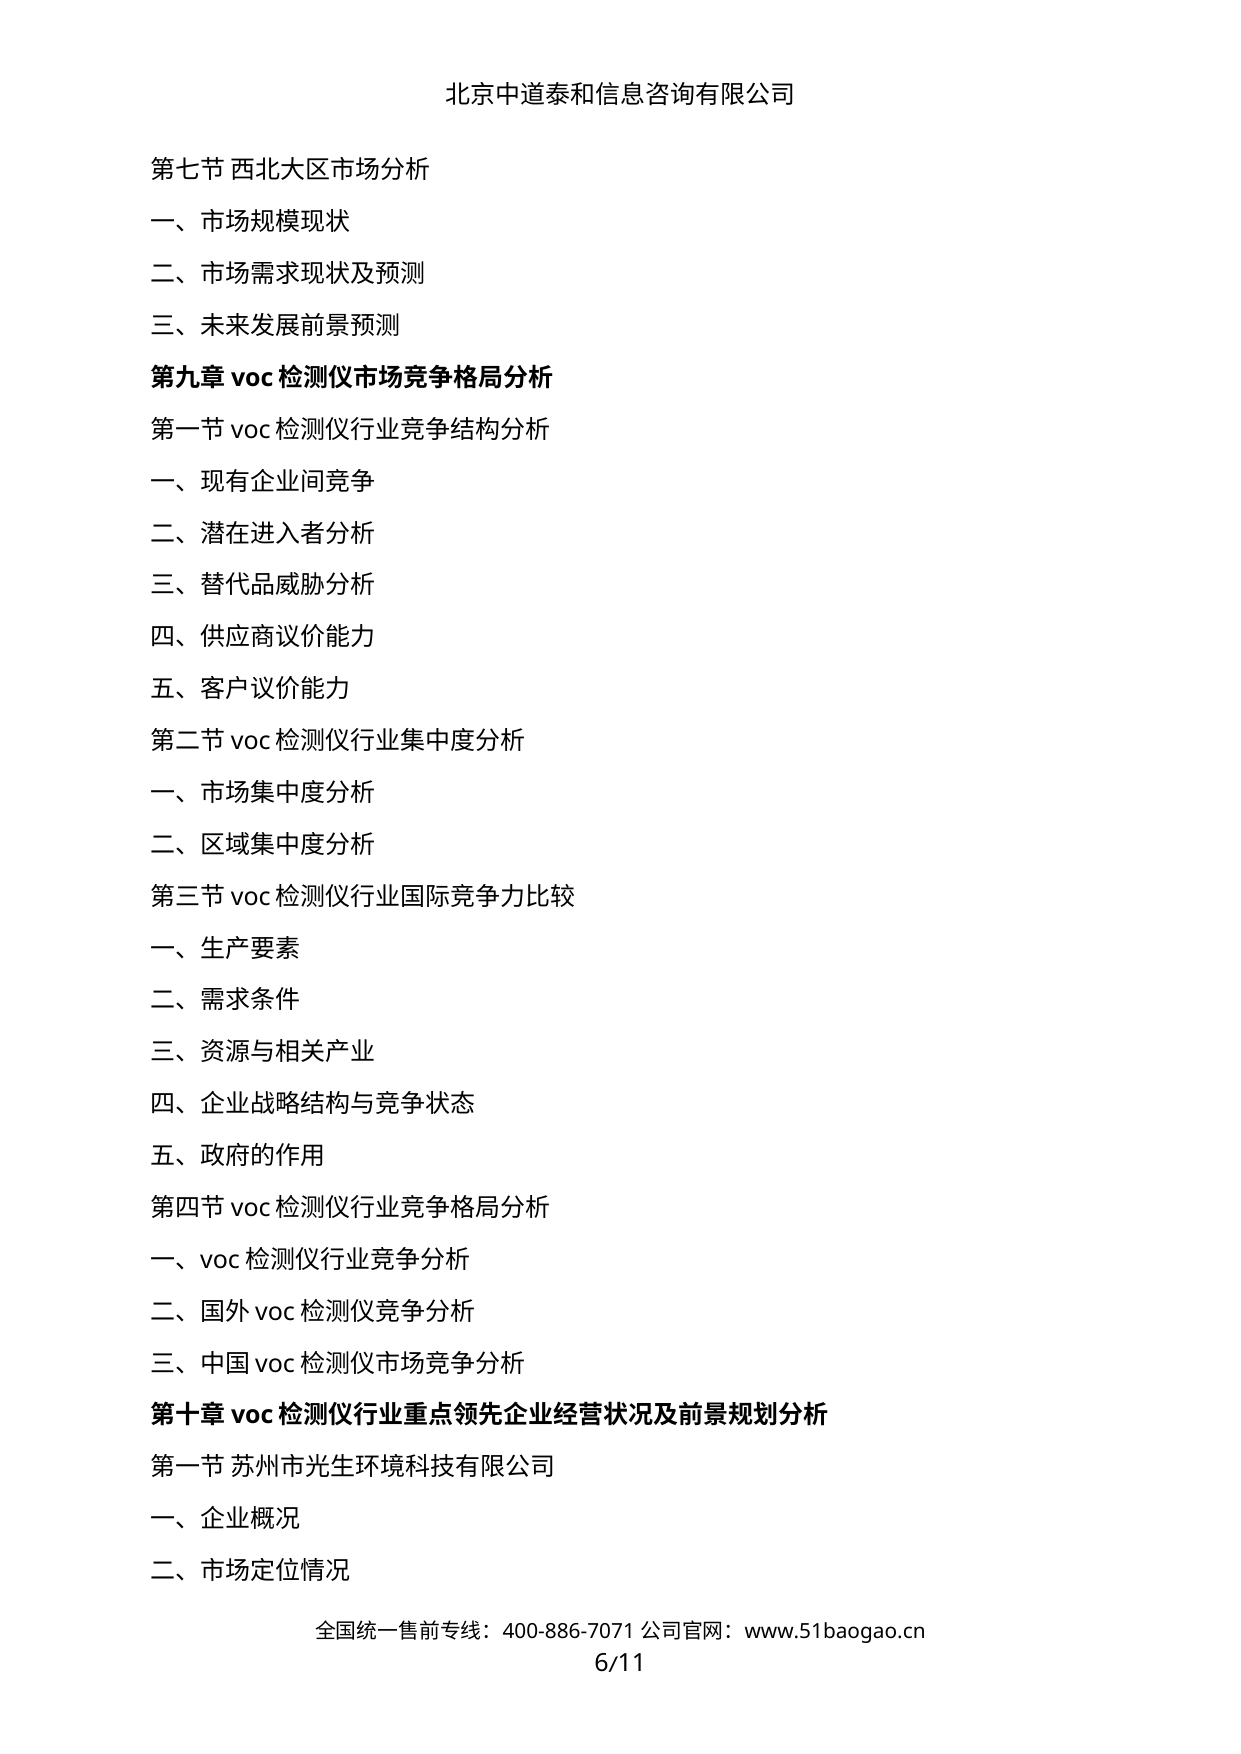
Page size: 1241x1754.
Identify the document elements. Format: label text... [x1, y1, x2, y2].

text 一、voc检测仪行业竞争分析 [150, 1239, 1090, 1276]
text 一、现有企业间竞争 [150, 461, 1090, 497]
text 二、国外voc检测仪竞争分析 [150, 1291, 1090, 1327]
text 第一节 voc检测仪行业竞争结构分析 [150, 409, 1090, 446]
text 三、替代品威胁分析 [150, 565, 1090, 601]
text 二、需求条件 [150, 980, 1090, 1016]
text 四、供应商议价能力 [150, 617, 1090, 653]
text 第二节 voc检测仪行业集中度分析 [150, 721, 1090, 757]
text 四、企业战略结构与竞争状态 [150, 1084, 1090, 1120]
text 三、未来发展前景预测 [150, 306, 1090, 342]
text 一、企业概况 [150, 1499, 1090, 1535]
text 三、中国voc检测仪市场竞争分析 [150, 1343, 1090, 1379]
text 五、政府的作用 [150, 1136, 1090, 1172]
text 五、客户议价能力 [150, 669, 1090, 705]
text 第一节 苏州市光生环境科技有限公司 [150, 1447, 1090, 1483]
text 一、市场规模现状 [150, 202, 1090, 238]
text 第十章 voc检测仪行业重点领先企业经营状况及前景规划分析 [150, 1395, 1090, 1431]
text 二、市场需求现状及预测 [150, 254, 1090, 290]
text 第三节 voc检测仪行业国际竞争力比较 [150, 876, 1090, 912]
text 第九章 voc检测仪市场竞争格局分析 [150, 357, 1090, 394]
text 第七节 西北大区市场分析 [150, 150, 1090, 186]
text 二、潜在进入者分析 [150, 513, 1090, 549]
text 二、市场定位情况 [150, 1551, 1090, 1587]
text 一、市场集中度分析 [150, 772, 1090, 809]
text 三、资源与相关产业 [150, 1032, 1090, 1068]
text 第四节 voc检测仪行业竞争格局分析 [150, 1187, 1090, 1224]
text 一、生产要素 [150, 928, 1090, 964]
text 二、区域集中度分析 [150, 824, 1090, 861]
